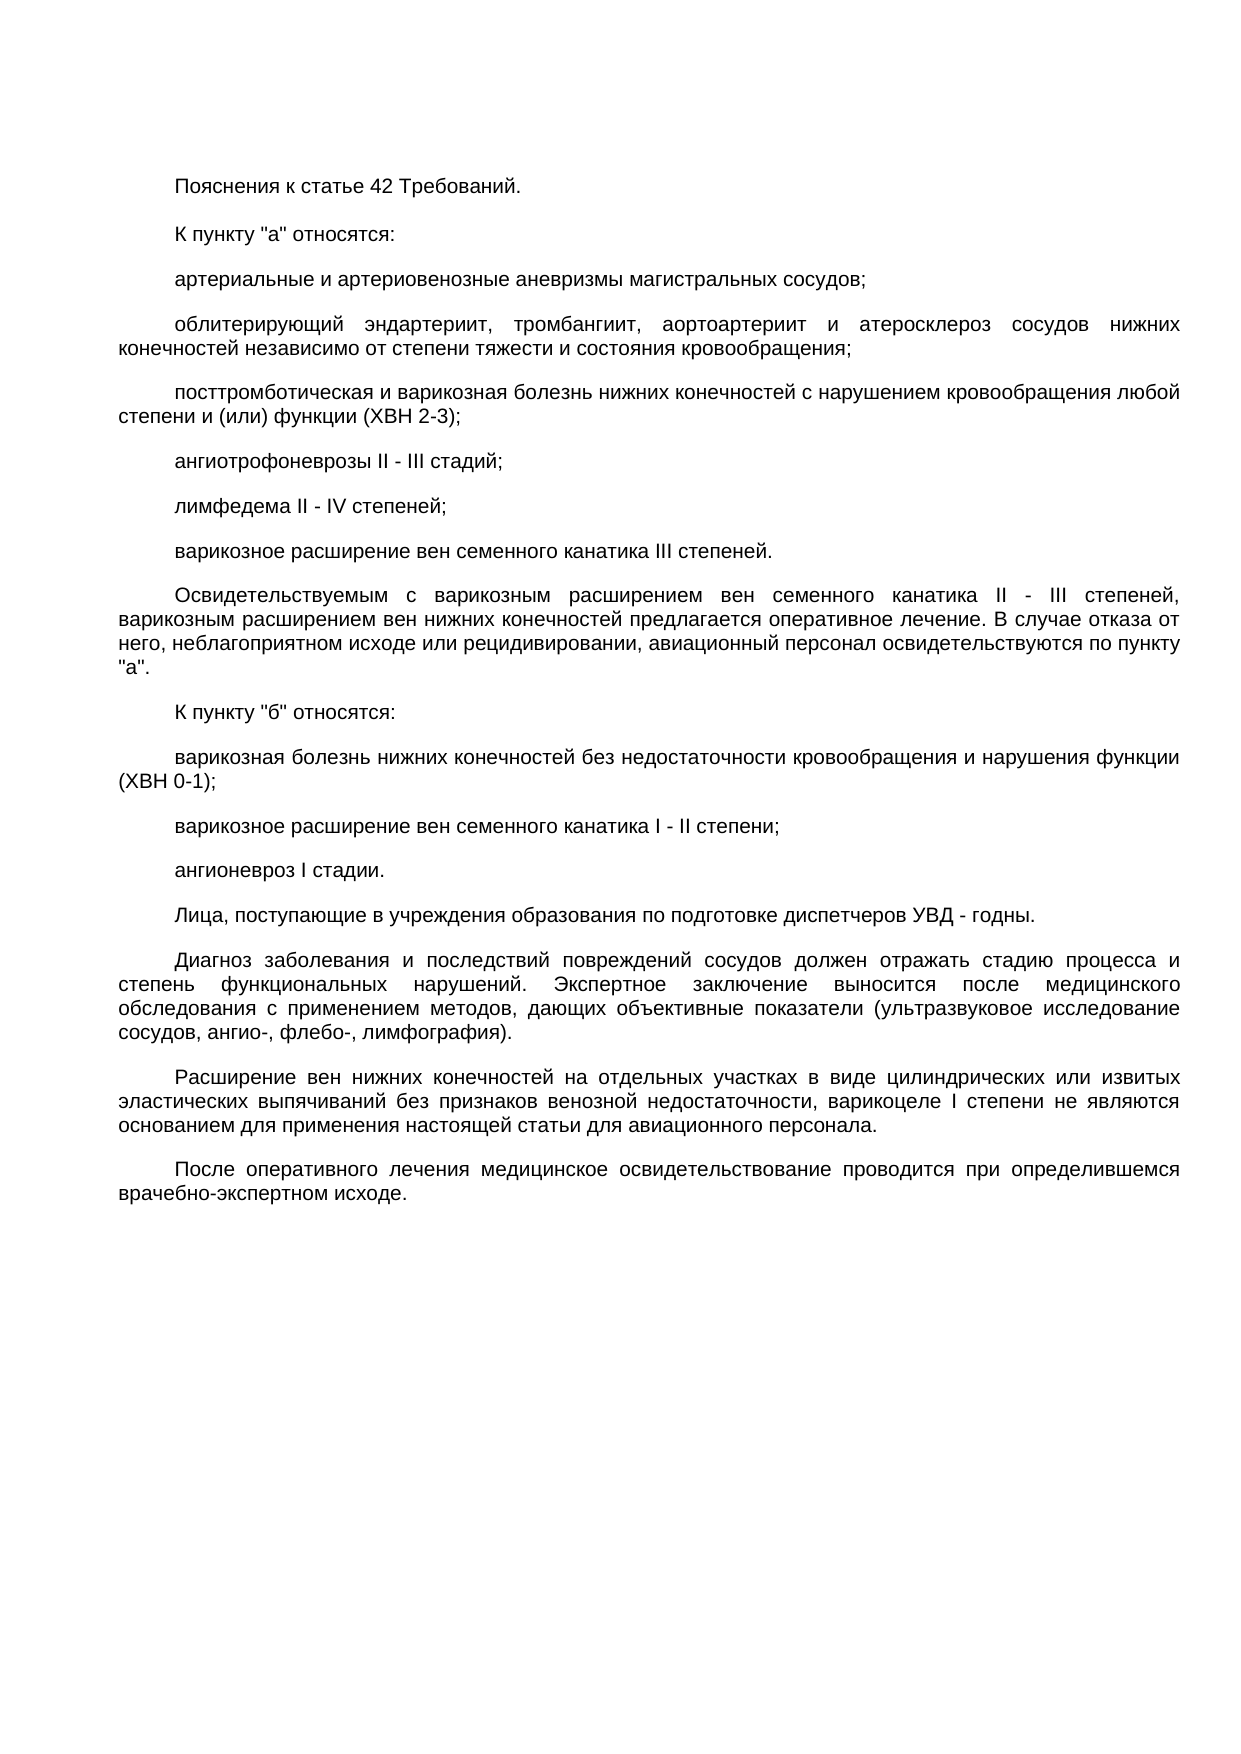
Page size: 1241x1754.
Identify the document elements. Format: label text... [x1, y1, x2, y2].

text ангиотрофоневрозы II - III стадий; [118, 449, 1181, 473]
text Диагноз заболевания и последствий повреждений сосудов должен отражать стадию процесса и степень функциональных нарушений. Экспертное заключение выносится после медицинского обследования с применением методов, дающих объективные показатели (ультразвуковое исследование сосудов, ангио-, флебо-, лимфография). [118, 948, 1181, 1044]
text К пункту "б" относятся: [118, 700, 1181, 724]
text Расширение вен нижних конечностей на отдельных участках в виде цилиндрических или извитых эластических выпячиваний без признаков венозной недостаточности, варикоцеле I степени не являются основанием для применения настоящей статьи для авиационного персонала. [118, 1064, 1181, 1136]
text лимфедема II - IV степеней; [118, 494, 1181, 518]
text артериальные и артериовенозные аневризмы магистральных сосудов; [118, 267, 1181, 291]
text облитерирующий эндартериит, тромбангиит, аортоартериит и атеросклероз сосудов нижних конечностей независимо от степени тяжести и состояния кровообращения; [118, 311, 1181, 359]
text К пункту "а" относятся: [118, 222, 1181, 246]
text После оперативного лечения медицинское освидетельствование проводится при определившемся врачебно-экспертном исходе. [118, 1157, 1181, 1205]
text варикозное расширение вен семенного канатика I - II степени; [118, 813, 1181, 837]
text Освидетельствуемым с варикозным расширением вен семенного канатика II - III степеней, варикозным расширением вен нижних конечностей предлагается оперативное лечение. В случае отказа от него, неблагоприятном исходе или рецидивировании, авиационный персонал освидетельствуются по пункту "а". [118, 583, 1181, 679]
text варикозная болезнь нижних конечностей без недостаточности кровообращения и нарушения функции (ХВН 0-1); [118, 745, 1181, 793]
text Пояснения к статье 42 Требований. [118, 174, 1181, 198]
text посттромботическая и варикозная болезнь нижних конечностей с нарушением кровообращения любой степени и (или) функции (ХВН 2-3); [118, 380, 1181, 428]
text Лица, поступающие в учреждения образования по подготовке диспетчеров УВД - годны. [118, 903, 1181, 927]
text ангионевроз I стадии. [118, 858, 1181, 882]
text варикозное расширение вен семенного канатика III степеней. [118, 538, 1181, 562]
